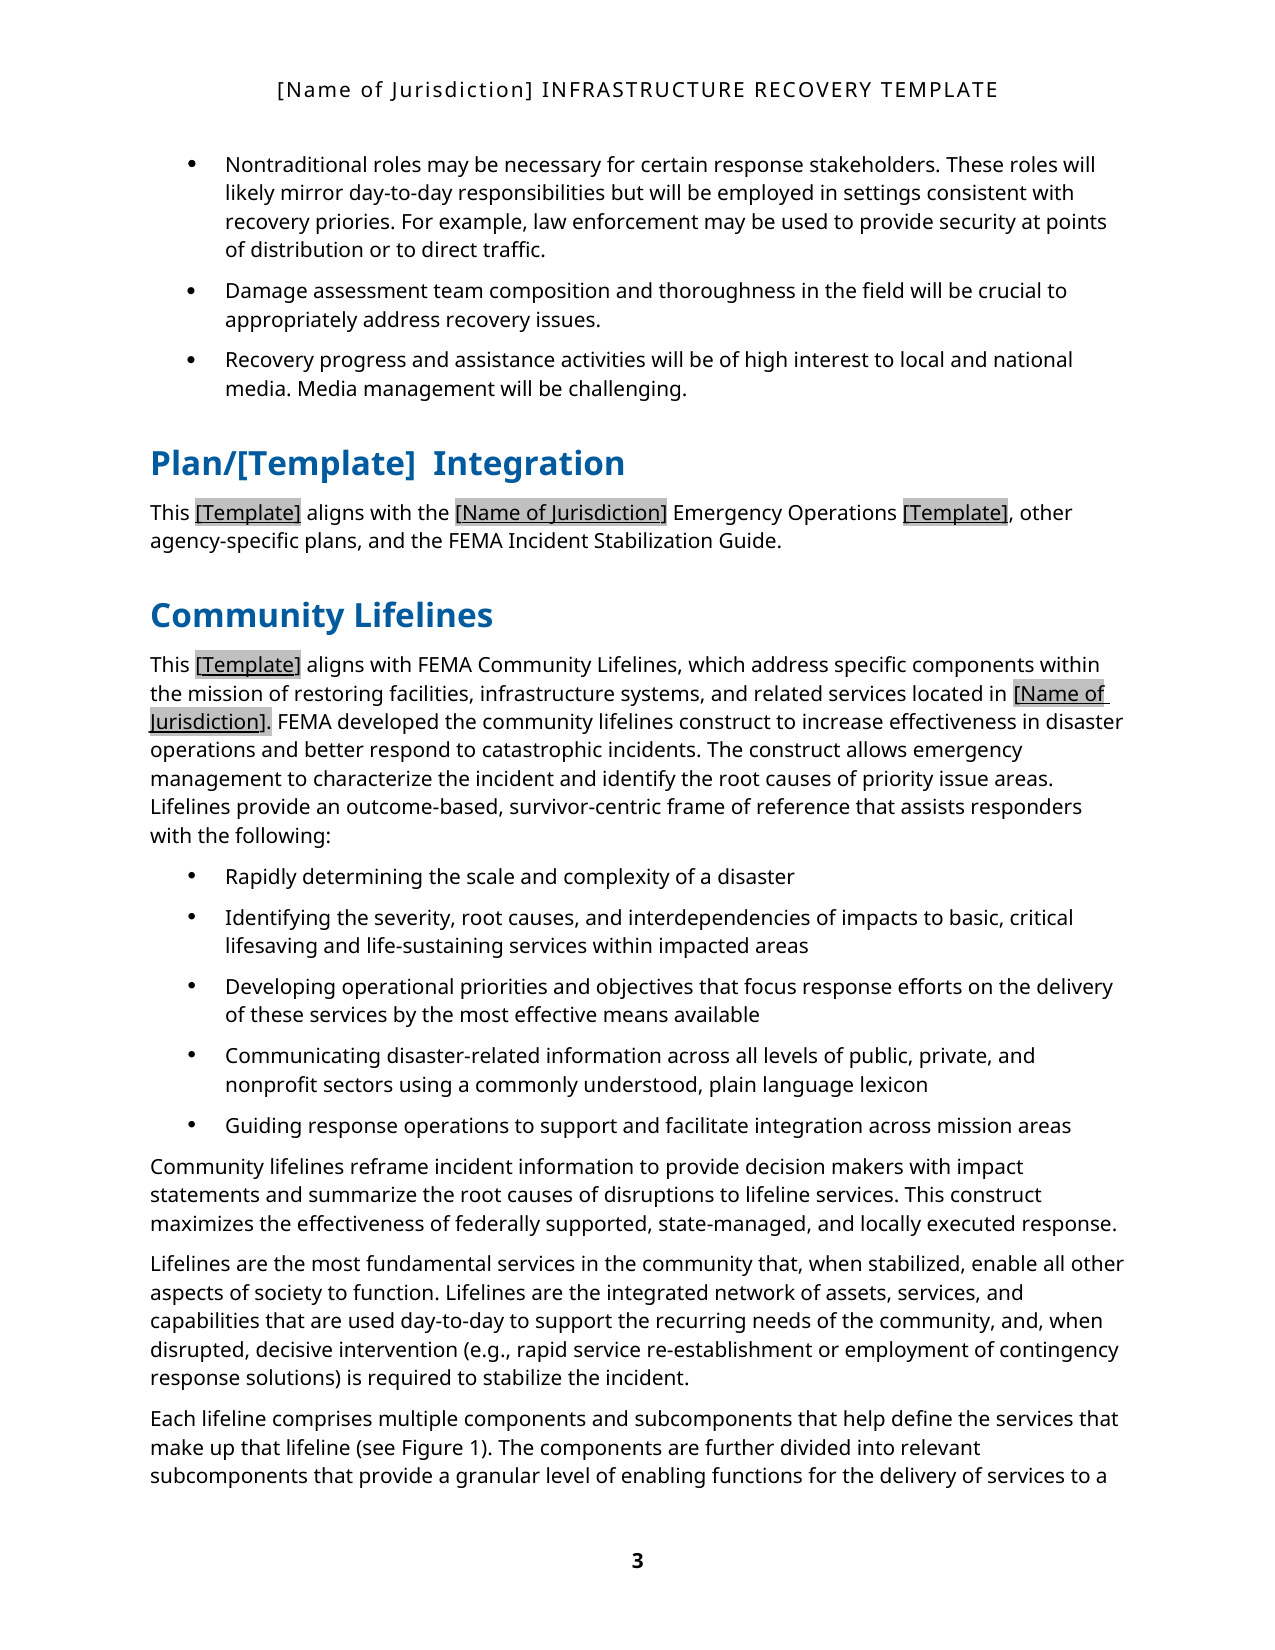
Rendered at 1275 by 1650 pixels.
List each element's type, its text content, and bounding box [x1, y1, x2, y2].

text Communicating disaster-related information across all levels of public, private, and nonprofit sectors using a commonly understood, plain language lexicon [187, 1041, 1125, 1098]
text Rapidly determining the scale and complexity of a disaster [187, 862, 1125, 890]
text Nontraditional roles may be necessary for certain response stakeholders. These roles will likely mirror day-to-day responsibilities but will be employed in settings consistent with recovery priories. For example, law enforcement may be used to provide security at points of distribution or to direct traffic. [187, 150, 1125, 264]
text Developing operational priorities and objectives that focus response efforts on the delivery of these services by the most effective means available [187, 972, 1125, 1029]
text This [Template] aligns with FEMA Community Lifelines, which address specific components within the mission of restoring facilities, infrastructure systems, and related services located in [Name of Jurisdiction]. FEMA developed the community lifelines construct to increase effectiveness in disaster operations and better respond to catastrophic incidents. The construct allows emergency management to characterize the incident and identify the root causes of priority issue areas. Lifelines provide an outcome-based, survivor-centric frame of reference that assists responders with the following: [150, 650, 1125, 849]
text Lifelines are the most fundamental services in the community that, when stabilized, enable all other aspects of society to function. Lifelines are the integrated network of assets, services, and capabilities that are used day-to-day to support the recurring needs of the community, and, when disrupted, decisive intervention (e.g., rapid service re-establishment or employment of contingency response solutions) is required to stabilize the incident. [150, 1249, 1125, 1392]
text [150, 1404, 1125, 1489]
subtitle Community Lifelines [150, 592, 1125, 638]
subtitle Plan/[Template] Integration [150, 440, 1125, 485]
text Guiding response operations to support and facilitate integration across mission areas [187, 1111, 1125, 1139]
text This [Template] aligns with the [Name of Jurisdiction] Emergency Operations [Template], other agency-specific plans, and the FEMA Incident Stabilization Guide. [150, 498, 1125, 555]
text Identifying the severity, root causes, and interdependencies of impacts to basic, critical lifesaving and life-sustaining services within impacted areas [187, 903, 1125, 959]
list Damage assessment team composition and thoroughness in the field will be crucial to appropriately address recovery issues. [187, 276, 1125, 333]
text Community lifelines reframe incident information to provide decision makers with impact statements and summarize the root causes of disruptions to lifeline services. This construct maximizes the effectiveness of federally supported, state-managed, and locally executed response. [150, 1152, 1125, 1237]
list Recovery progress and assistance activities will be of high interest to local and national media. Media management will be challenging. [187, 346, 1125, 402]
